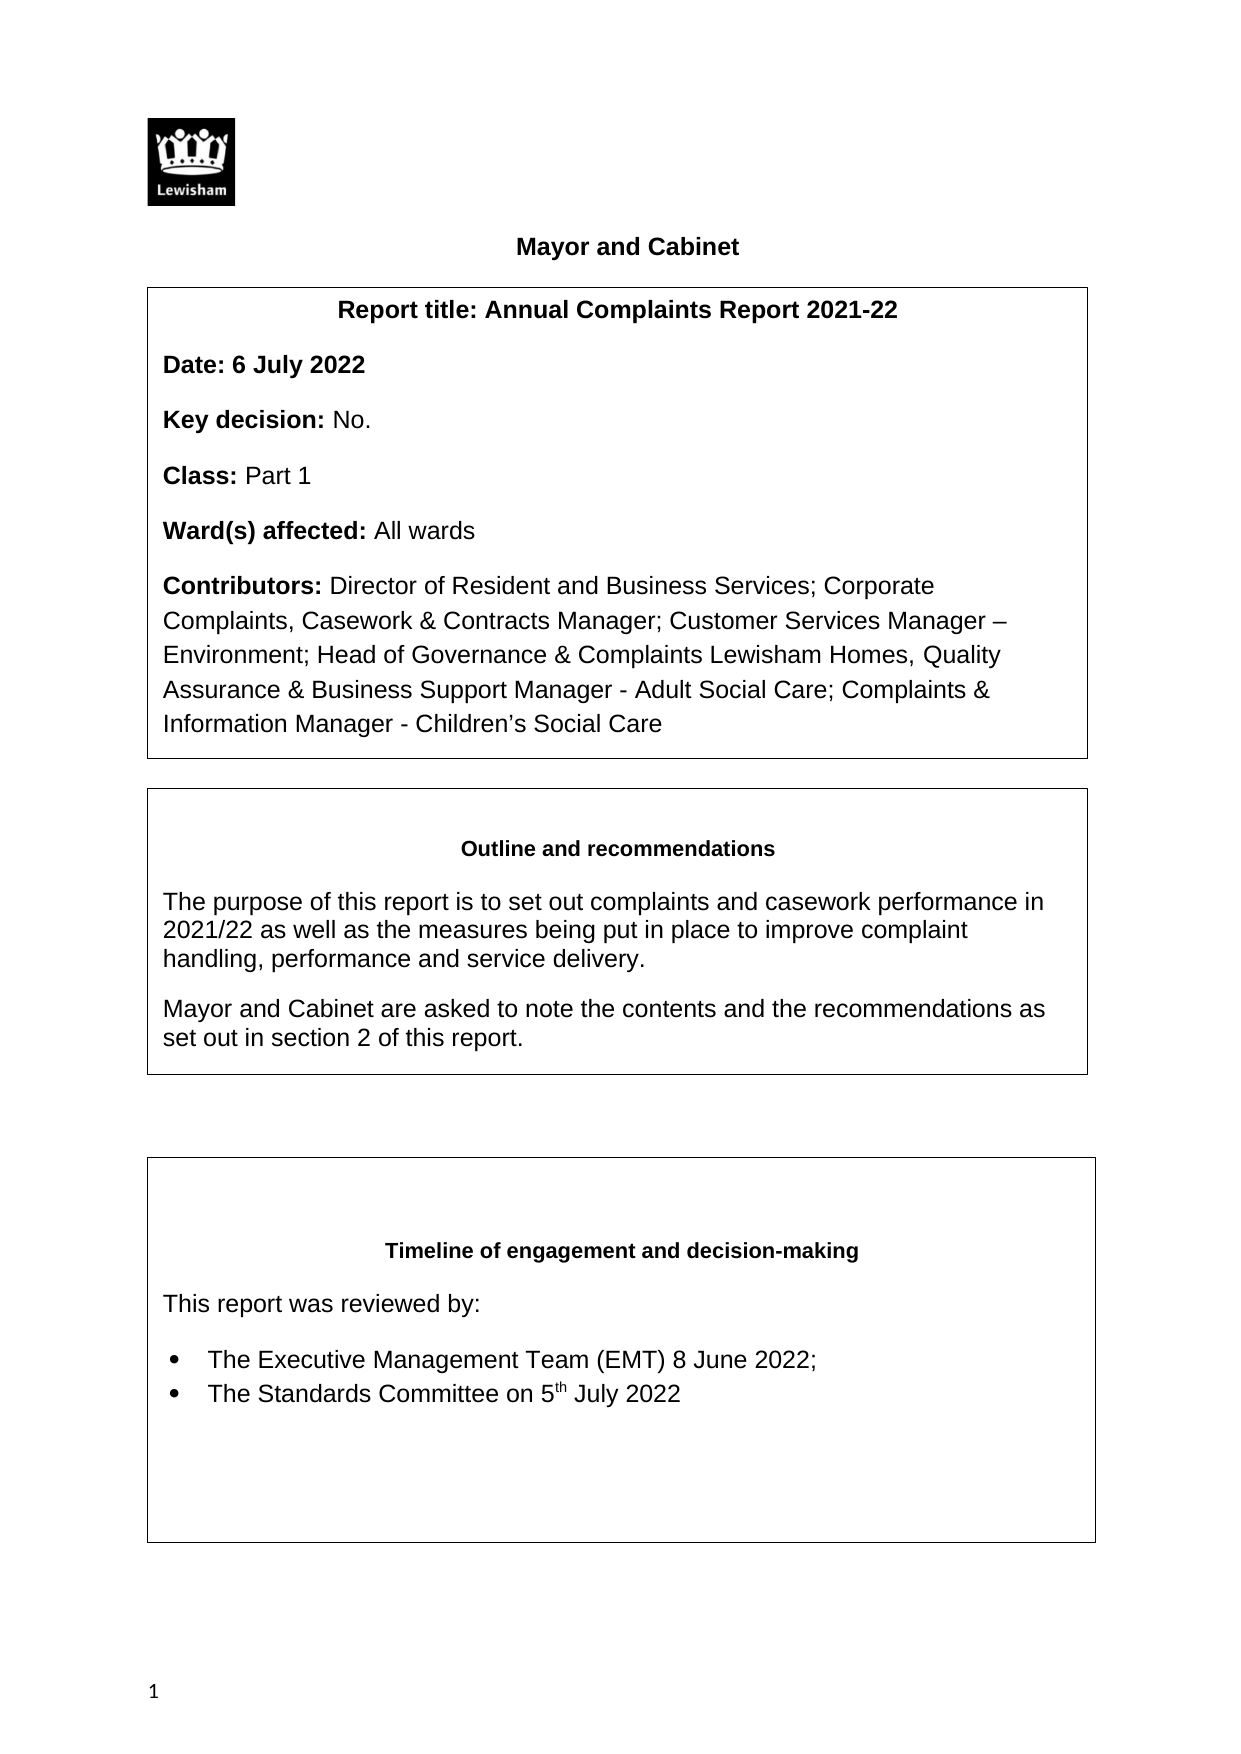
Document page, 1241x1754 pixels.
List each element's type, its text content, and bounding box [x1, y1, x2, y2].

text Mayor and Cabinet [148, 232, 1107, 261]
picture [147, 118, 236, 206]
